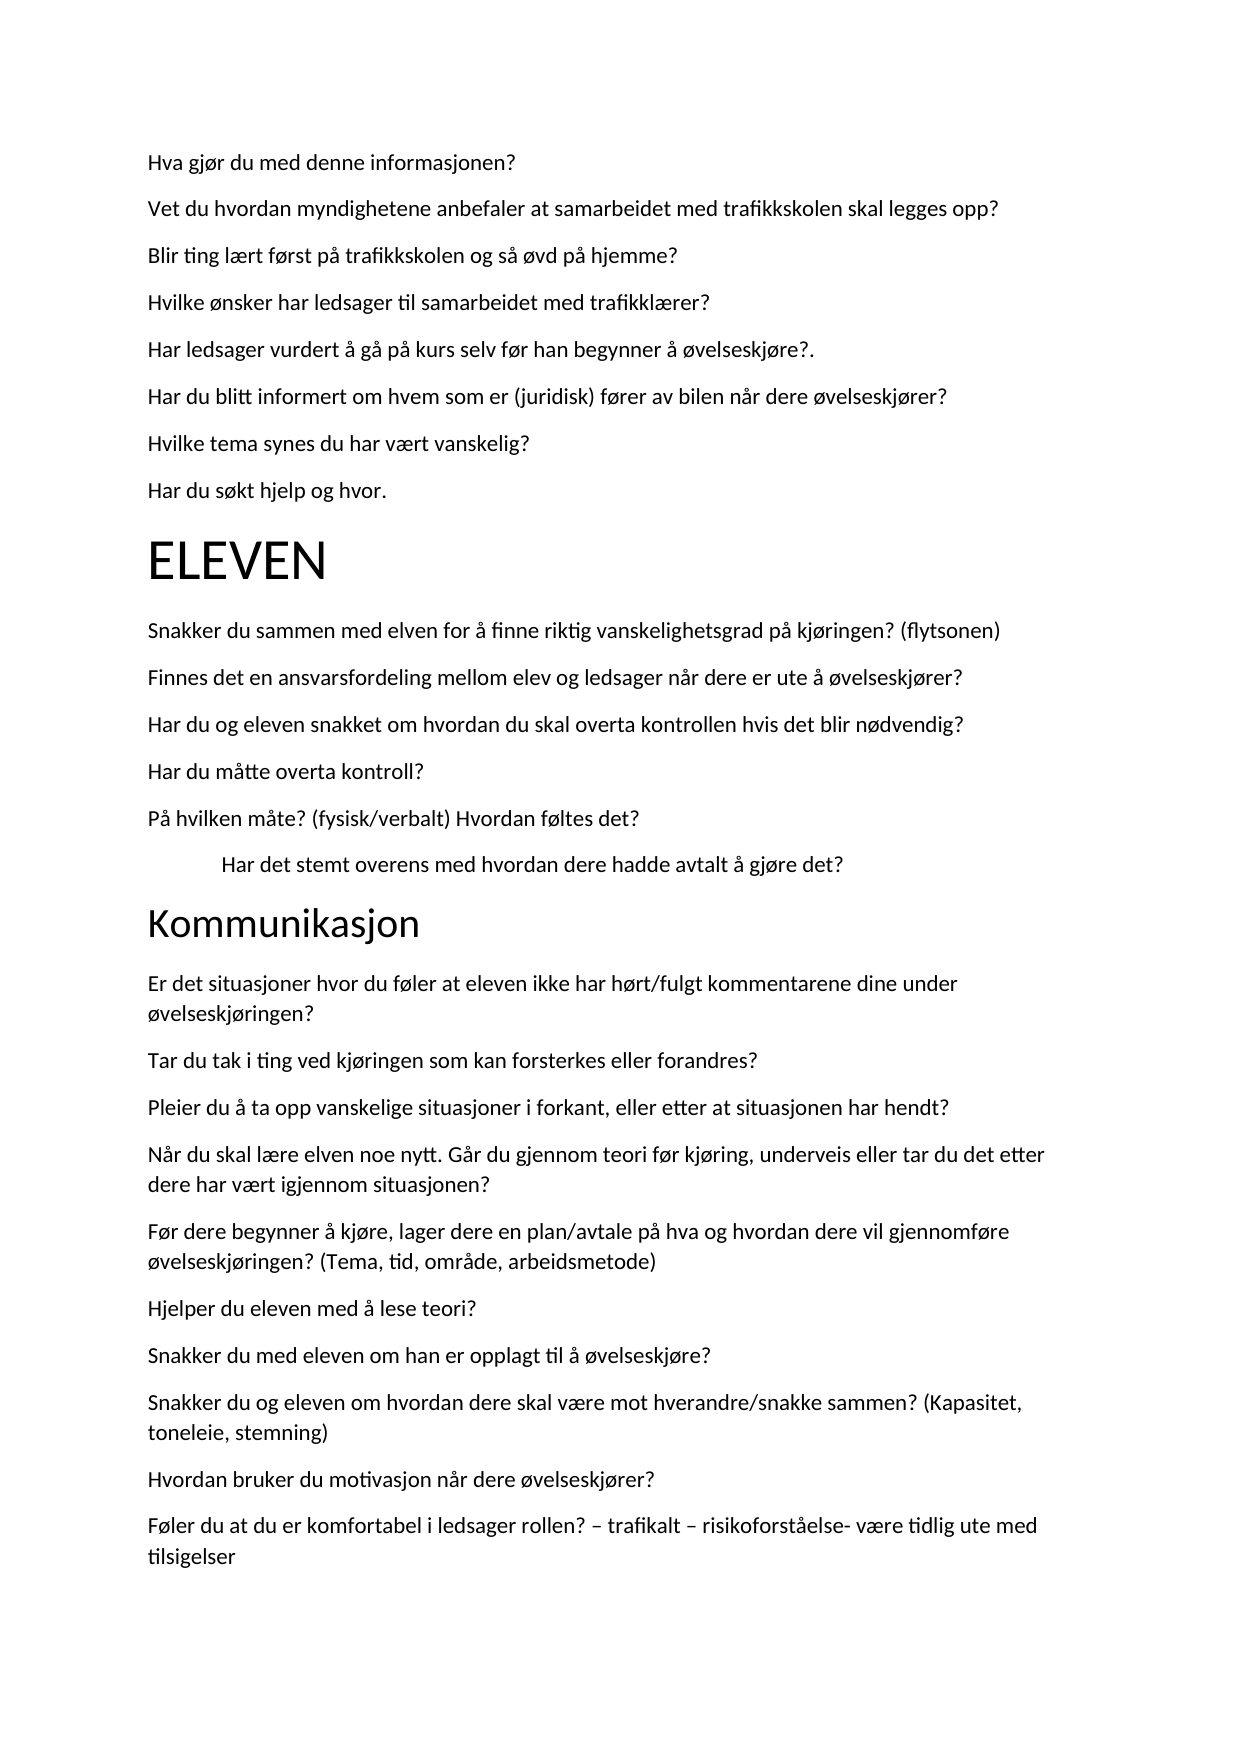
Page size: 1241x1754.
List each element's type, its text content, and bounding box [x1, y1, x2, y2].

text Finnes det en ansvarsfordeling mellom elev og ledsager når dere er ute å øvelseskjører? [148, 663, 1093, 691]
text Snakker du sammen med elven for å finne riktig vanskelighetsgrad på kjøringen? (flytsonen) [148, 616, 1093, 644]
text Har du søkt hjelp og hvor. [148, 476, 1093, 504]
text Har du blitt informert om hvem som er (juridisk) fører av bilen når dere øvelseskjører? [148, 382, 1093, 410]
text Blir ting lært først på trafikkskolen og så øvd på hjemme? [148, 241, 1093, 269]
text Før dere begynner å kjøre, lager dere en plan/avtale på hva og hvordan dere vil gjennomføre øvelseskjøringen? (Tema, tid, område, arbeidsmetode) [148, 1217, 1093, 1275]
text Hvordan bruker du motivasjon når dere øvelseskjører? [148, 1465, 1093, 1493]
text Når du skal lære elven noe nytt. Går du gjennom teori før kjøring, underveis eller tar du det etter dere har vært igjennom situasjonen? [148, 1140, 1093, 1198]
text Snakker du og eleven om hvordan dere skal være mot hverandre/snakke sammen? (Kapasitet, toneleie, stemning) [148, 1388, 1093, 1446]
text Har det stemt overens med hvordan dere hadde avtalt å gjøre det? [148, 851, 1093, 878]
text Er det situasjoner hvor du føler at eleven ikke har hørt/fulgt kommentarene dine under øvelseskjøringen? [148, 969, 1093, 1027]
text Hvilke ønsker har ledsager til samarbeidet med trafikklærer? [148, 288, 1093, 316]
text Hvilke tema synes du har vært vanskelig? [148, 429, 1093, 457]
text Snakker du med eleven om han er opplagt til å øvelseskjøre? [148, 1341, 1093, 1369]
text Har ledsager vurdert å gå på kurs selv før han begynner å øvelseskjøre?. [148, 335, 1093, 363]
text Vet du hvordan myndighetene anbefaler at samarbeidet med trafikkskolen skal legges opp? [148, 194, 1093, 222]
text Hjelper du eleven med å lese teori? [148, 1294, 1093, 1322]
text På hvilken måte? (fysisk/verbalt) Hvordan føltes det? [148, 804, 1093, 832]
text Hva gjør du med denne informasjonen? [148, 148, 1093, 176]
text Har du måtte overta kontroll? [148, 757, 1093, 785]
text Har du og eleven snakket om hvordan du skal overta kontrollen hvis det blir nødvendig? [148, 710, 1093, 738]
text ELEVEN [148, 523, 1093, 594]
text Kommunikasjon [148, 897, 1093, 948]
text Tar du tak i ting ved kjøringen som kan forsterkes eller forandres? [148, 1046, 1093, 1074]
text Føler du at du er komfortabel i ledsager rollen? – trafikalt – risikoforståelse- være tidlig ute med tilsigelser [148, 1512, 1093, 1570]
text Pleier du å ta opp vanskelige situasjoner i forkant, eller etter at situasjonen har hendt? [148, 1093, 1093, 1121]
